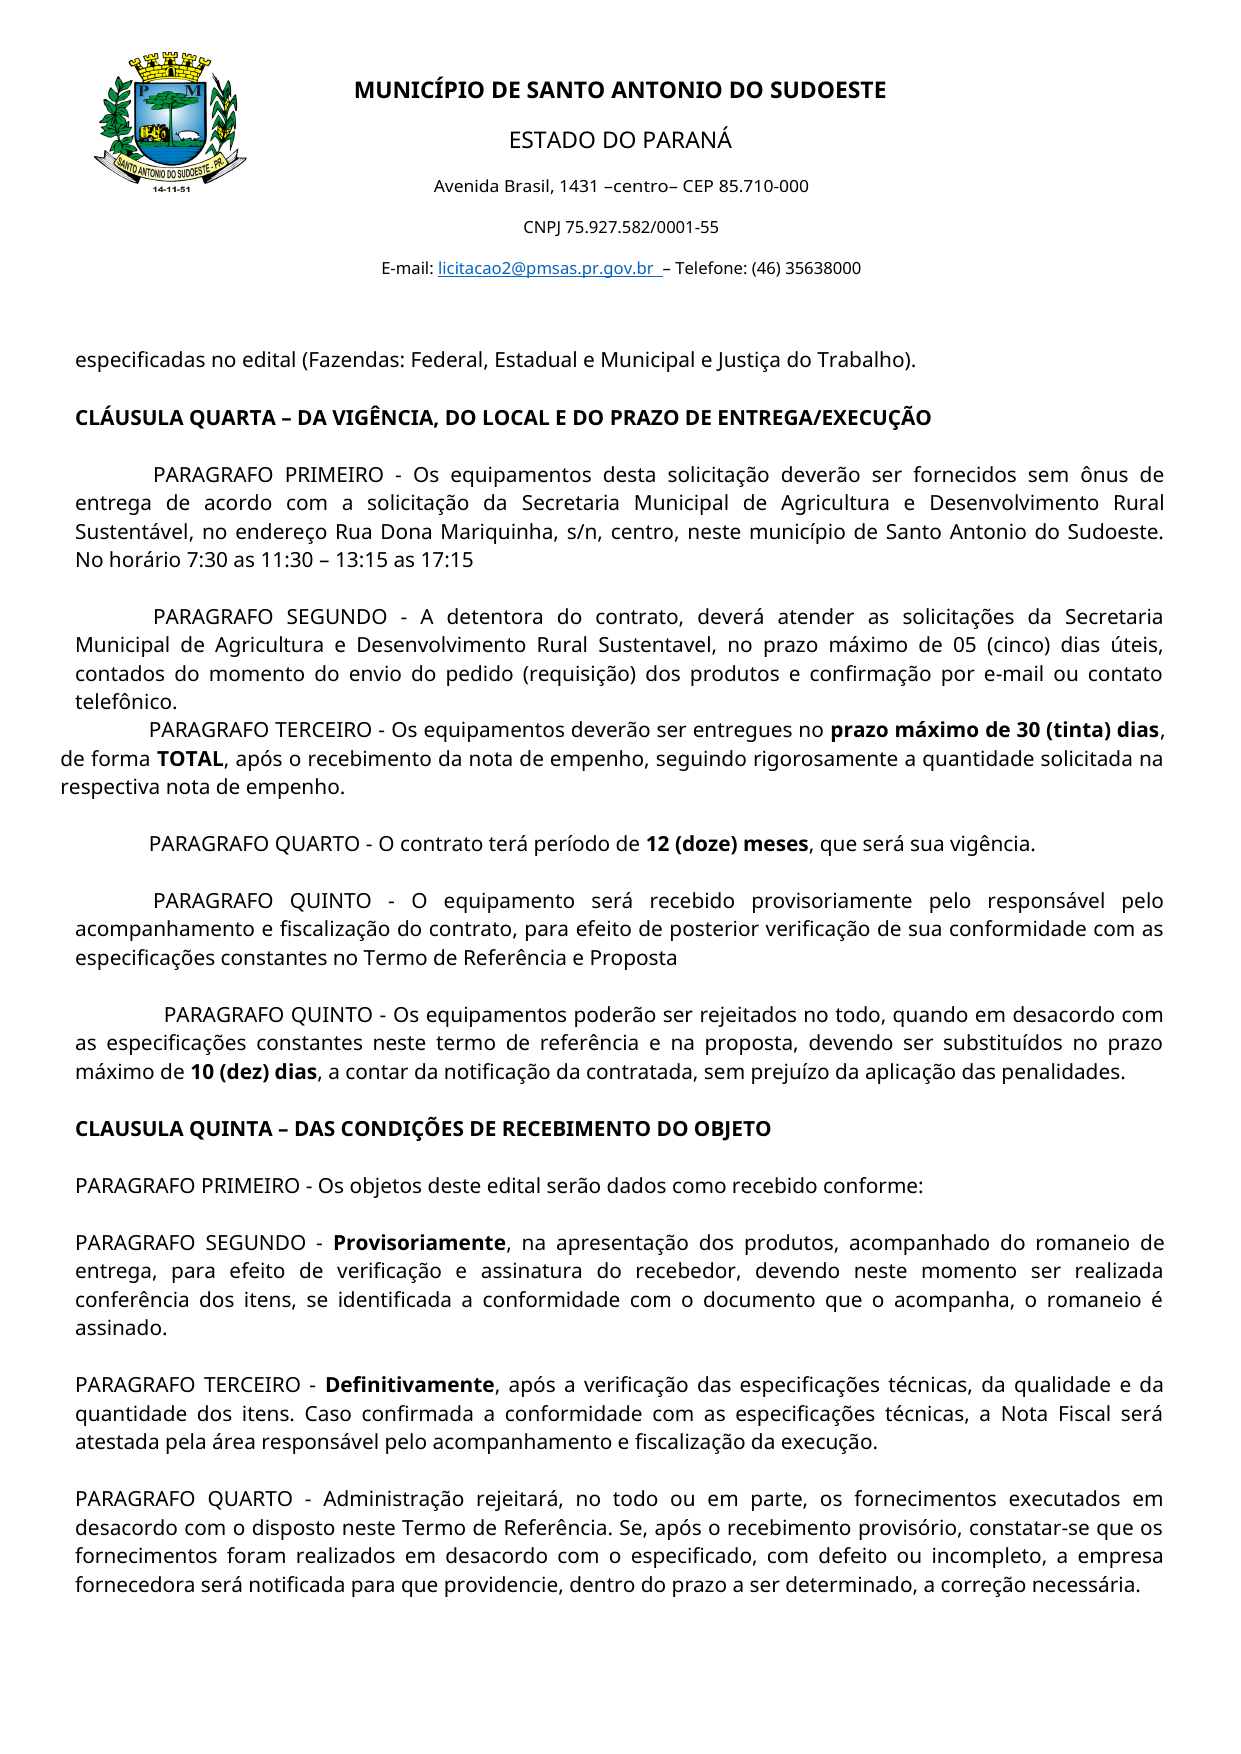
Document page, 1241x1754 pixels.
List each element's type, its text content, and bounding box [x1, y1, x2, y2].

text PARAGRAFO TERCEIRO - Os equipamentos deverão ser entregues no prazo máximo de 30 (tinta) dias, de forma TOTAL, após o recebimento da nota de empenho, seguindo rigorosamente a quantidade solicitada na respectiva nota de empenho. [60, 716, 1165, 801]
text PARAGRAFO PRIMEIRO - Os objetos deste edital serão dados como recebido conforme: [45, 1171, 1165, 1199]
text PARAGRAFO SEGUNDO - Provisoriamente, na apresentação dos produtos, acompanhado do romaneio de entrega, para efeito de verificação e assinatura do recebedor, devendo neste momento ser realizada conferência dos itens, se identificada a conformidade com o documento que o acompanha, o romaneio é assinado. [45, 1228, 1165, 1342]
text PARAGRAFO QUINTO - Os equipamentos poderão ser rejeitados no todo, quando em desacordo com as especificações constantes neste termo de referência e na proposta, devendo ser substituídos no prazo máximo de 10 (dez) dias, a contar da notificação da contratada, sem prejuízo da aplicação das penalidades. [75, 1000, 1165, 1085]
text PARAGRAFO QUARTO - Administração rejeitará, no todo ou em parte, os fornecimentos executados em desacordo com o disposto neste Termo de Referência. Se, após o recebimento provisório, constatar-se que os fornecimentos foram realizados em desacordo com o especificado, com defeito ou incompleto, a empresa fornecedora será notificada para que providencie, dentro do prazo a ser determinado, a correção necessária. [45, 1484, 1165, 1598]
text PARAGRAFO QUINTO - O equipamento será recebido provisoriamente pelo responsável pelo acompanhamento e fiscalização do contrato, para efeito de posterior verificação de sua conformidade com as especificações constantes no Termo de Referência e Proposta [75, 886, 1165, 971]
text CLAUSULA QUINTA – DAS CONDIÇÕES DE RECEBIMENTO DO OBJETO [75, 1114, 1165, 1142]
text PARAGRAFO PRIMEIRO - Os equipamentos desta solicitação deverão ser fornecidos sem ônus de entrega de acordo com a solicitação da Secretaria Municipal de Agricultura e Desenvolvimento Rural Sustentável, no endereço Rua Dona Mariquinha, s/n, centro, neste município de Santo Antonio do Sudoeste. No horário 7:30 as 11:30 – 13:15 as 17:15 [75, 460, 1165, 574]
text PARAGRAFO SEGUNDO - A detentora do contrato, deverá atender as solicitações da Secretaria Municipal de Agricultura e Desenvolvimento Rural Sustentavel, no prazo máximo de 05 (cinco) dias úteis, contados do momento do envio do pedido (requisição) dos produtos e confirmação por e-mail ou contato telefônico. [75, 602, 1165, 716]
picture [93, 52, 247, 192]
text PARAGRAFO QUARTO - O contrato terá período de 12 (doze) meses, que será sua vigência. [112, 829, 1165, 857]
text PARAGRAFO TERCEIRO - Definitivamente, após a verificação das especificações técnicas, da qualidade e da quantidade dos itens. Caso confirmada a conformidade com as especificações técnicas, a Nota Fiscal será atestada pela área responsável pelo acompanhamento e fiscalização da execução. [45, 1371, 1165, 1456]
text CLÁUSULA QUARTA – DA VIGÊNCIA, DO LOCAL E DO PRAZO DE ENTREGA/EXECUÇÃO [75, 403, 1168, 431]
